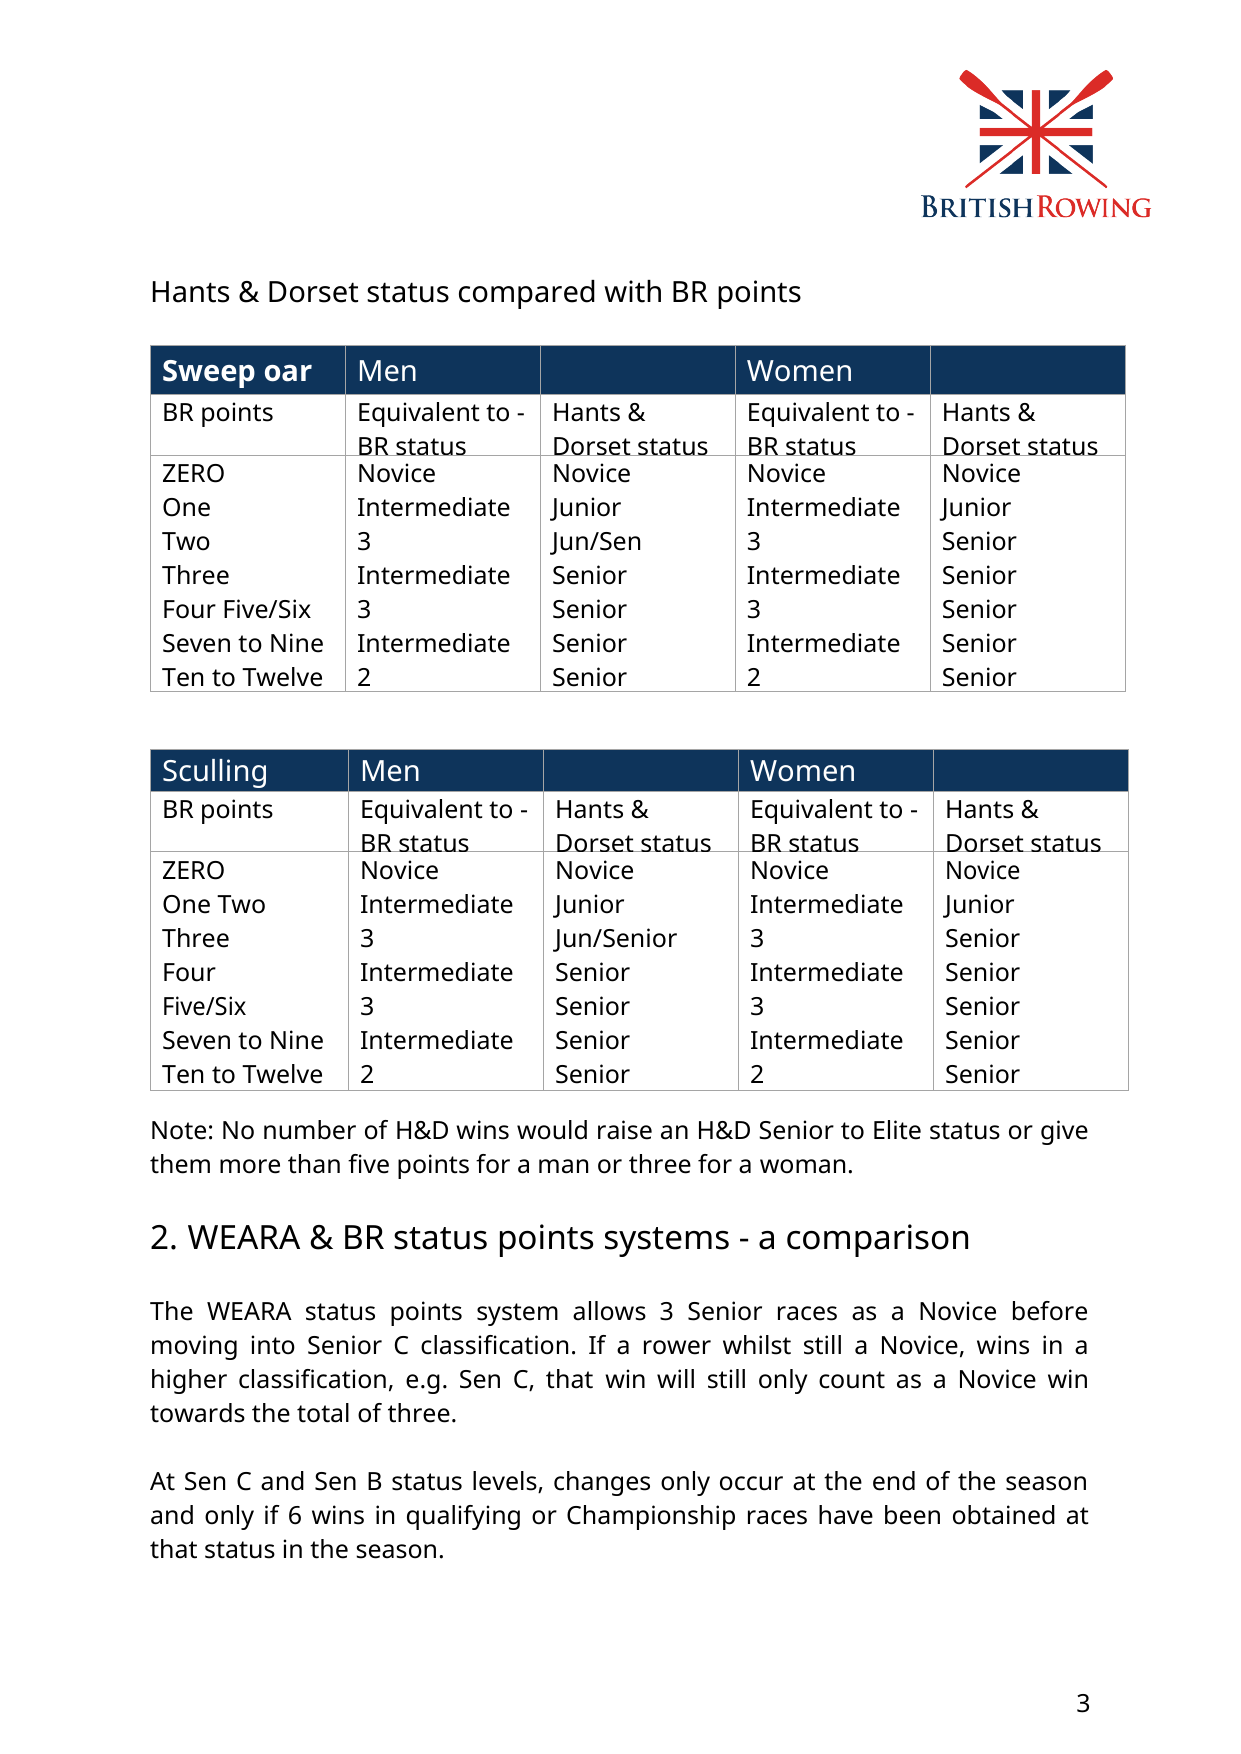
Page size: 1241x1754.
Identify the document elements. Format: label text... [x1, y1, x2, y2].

table_header Women [739, 750, 933, 791]
table_cell Novice Junior Senior Senior Senior Senior Senior Senior [931, 456, 1125, 691]
table_cell Novice Junior Jun/Sen Senior Senior Senior Senior Senior [541, 456, 735, 691]
table_cell BR points [151, 395, 345, 454]
table_cell Novice Intermediate 3 Intermediate 3 Intermediate 2 Intermediate 2 Intermediate 1 Senior Elite [736, 456, 930, 691]
text The WEARA status points system allows 3 Senior races as a Novice before moving into Senior C classification. If a rower whilst still a Novice, wins in a higher classification, e.g. Sen C, that win will still only count as a Novice win towards the total of three. [150, 1293, 1090, 1429]
picture [920, 69, 1152, 218]
table_header Men [349, 750, 543, 791]
table_header Men [346, 346, 540, 394]
subtitle WEARA & BR status points systems - a comparison [150, 1214, 1090, 1259]
table_cell Hants & Dorset status [544, 792, 738, 851]
table_cell ZERO One Two Three Four Five/Six Seven to Nine Ten to Twelve See Note below [151, 852, 348, 1090]
table_cell Equivalent to - BR status [346, 395, 540, 454]
table_cell Novice Intermediate 3 Intermediate 3 Intermediate 2 Intermediate 2 Intermediate 1 Senior Elite [346, 456, 540, 691]
table_cell Novice Junior Jun/Senior Senior Senior Senior Senior Senior [544, 852, 738, 1090]
table_cell Equivalent to - BR status [349, 792, 543, 851]
table_header Sculling [151, 750, 348, 791]
table_cell Novice Intermediate 3 Intermediate 3 Intermediate 2 Intermediate 2 Intermediate 1 Senior Elite [739, 852, 933, 1090]
table_cell ZERO One Two Three Four Five/Six Seven to Nine Ten to Twelve See Note below [151, 456, 345, 691]
table_header Women [736, 346, 930, 394]
table_cell Equivalent to - BR status [736, 395, 930, 454]
text At Sen C and Sen B status levels, changes only occur at the end of the season and only if 6 wins in qualifying or Championship races have been obtained at that status in the season. [150, 1463, 1090, 1566]
table_cell Novice Intermediate 3 Intermediate 3 Intermediate 2 Intermediate 2 Intermediate 1 Senior Elite [349, 852, 543, 1090]
table_header Sweep oar [151, 346, 345, 394]
table_header [544, 750, 738, 791]
table_cell Novice Junior Senior Senior Senior Senior Senior Senior [934, 852, 1128, 1090]
table_cell BR points [151, 792, 348, 851]
table_header [541, 346, 735, 394]
table_cell Hants & Dorset status [541, 395, 735, 454]
table_cell Hants & Dorset status [934, 792, 1128, 851]
subtitle Hants & Dorset status compared with BR points [150, 271, 1090, 311]
table_cell Equivalent to - BR status [739, 792, 933, 851]
table_header [931, 346, 1125, 394]
text Note: No number of H&D wins would raise an H&D Senior to Elite status or give them more than five points for a man or three for a woman. [150, 1113, 1090, 1181]
table_header [934, 750, 1128, 791]
table_cell Hants & Dorset status [931, 395, 1125, 454]
